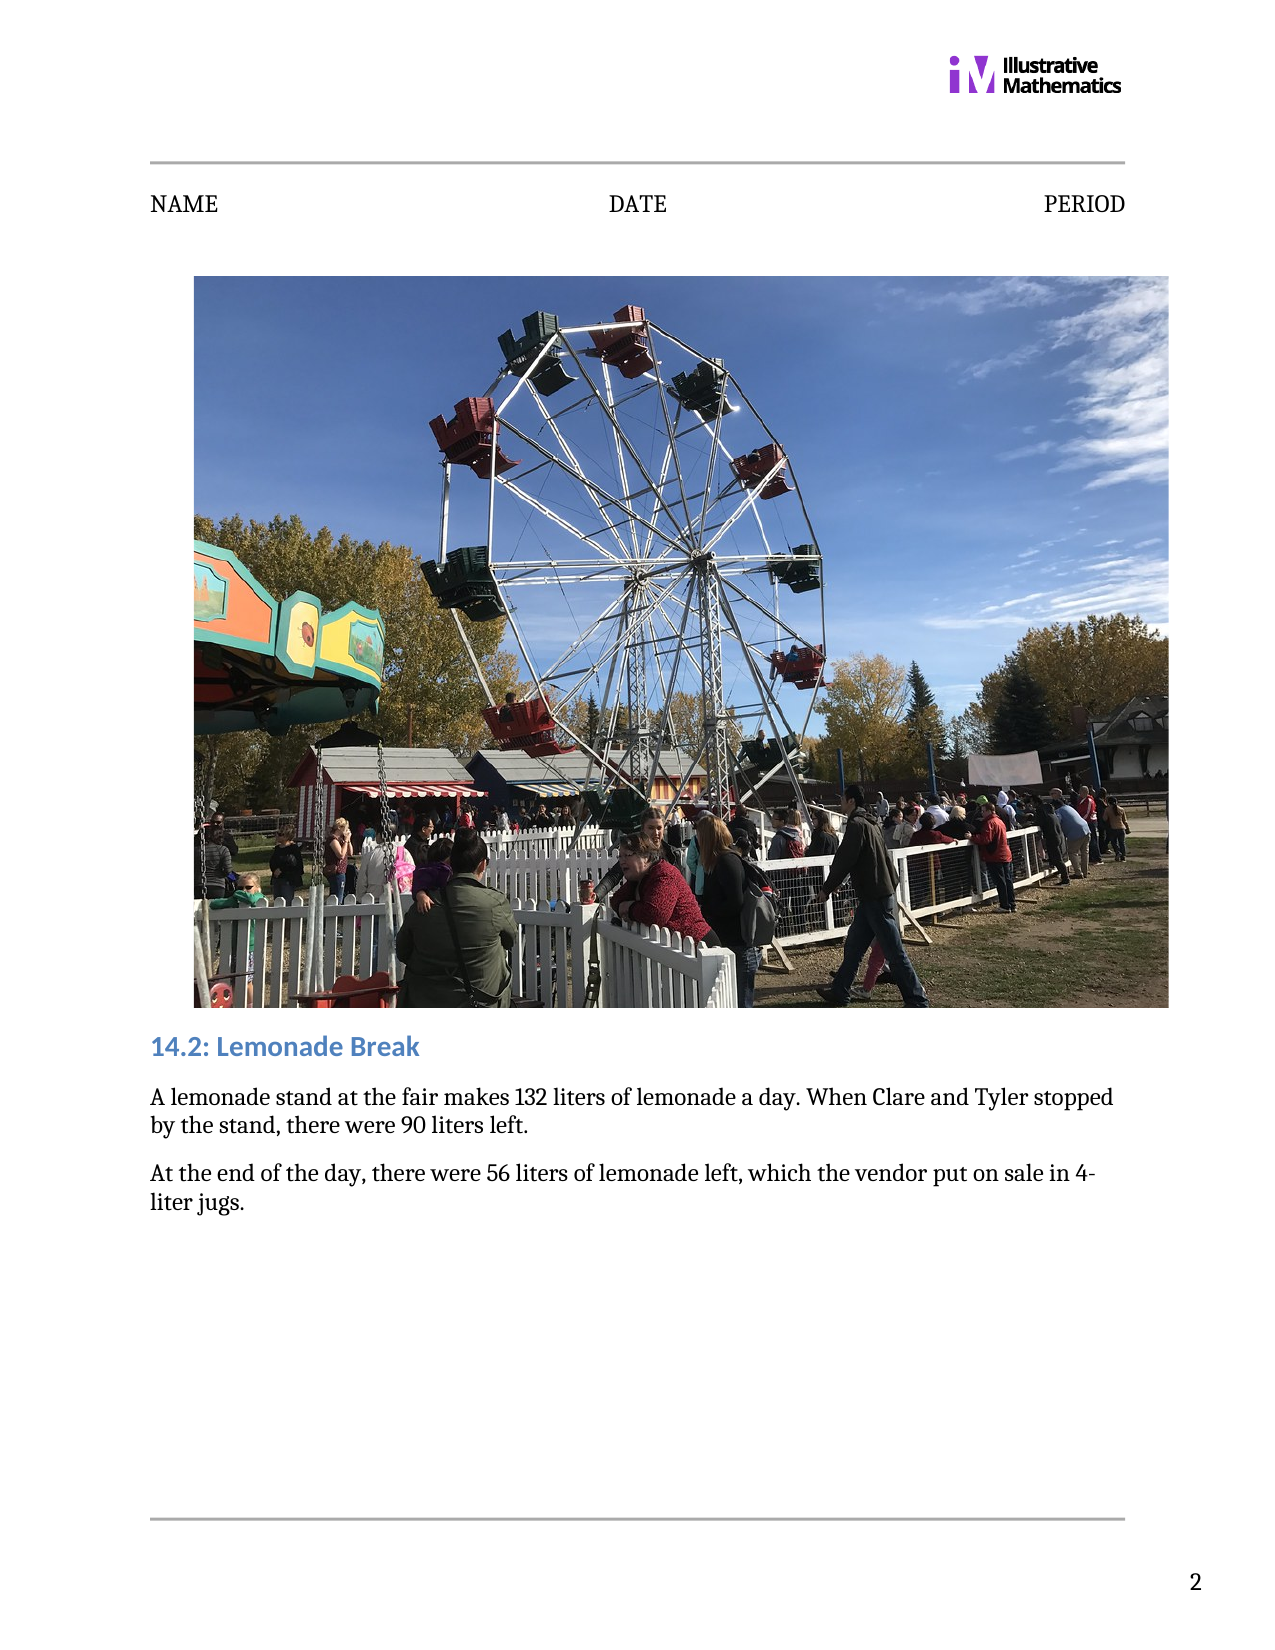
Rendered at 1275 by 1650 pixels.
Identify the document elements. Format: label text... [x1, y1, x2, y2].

subtitle 14.2: Lemonade Break [150, 1028, 1125, 1064]
text A lemonade stand at the fair makes 132 liters of lemonade a day. When Clare and Tyler stopped by the stand, there were 90 liters left. [150, 1083, 1125, 1140]
picture [193, 276, 1169, 1008]
text At the end of the day, there were 56 liters of lemonade left, which the vendor put on sale in 4-liter jugs. [150, 1159, 1125, 1216]
picture [949, 55, 1121, 93]
